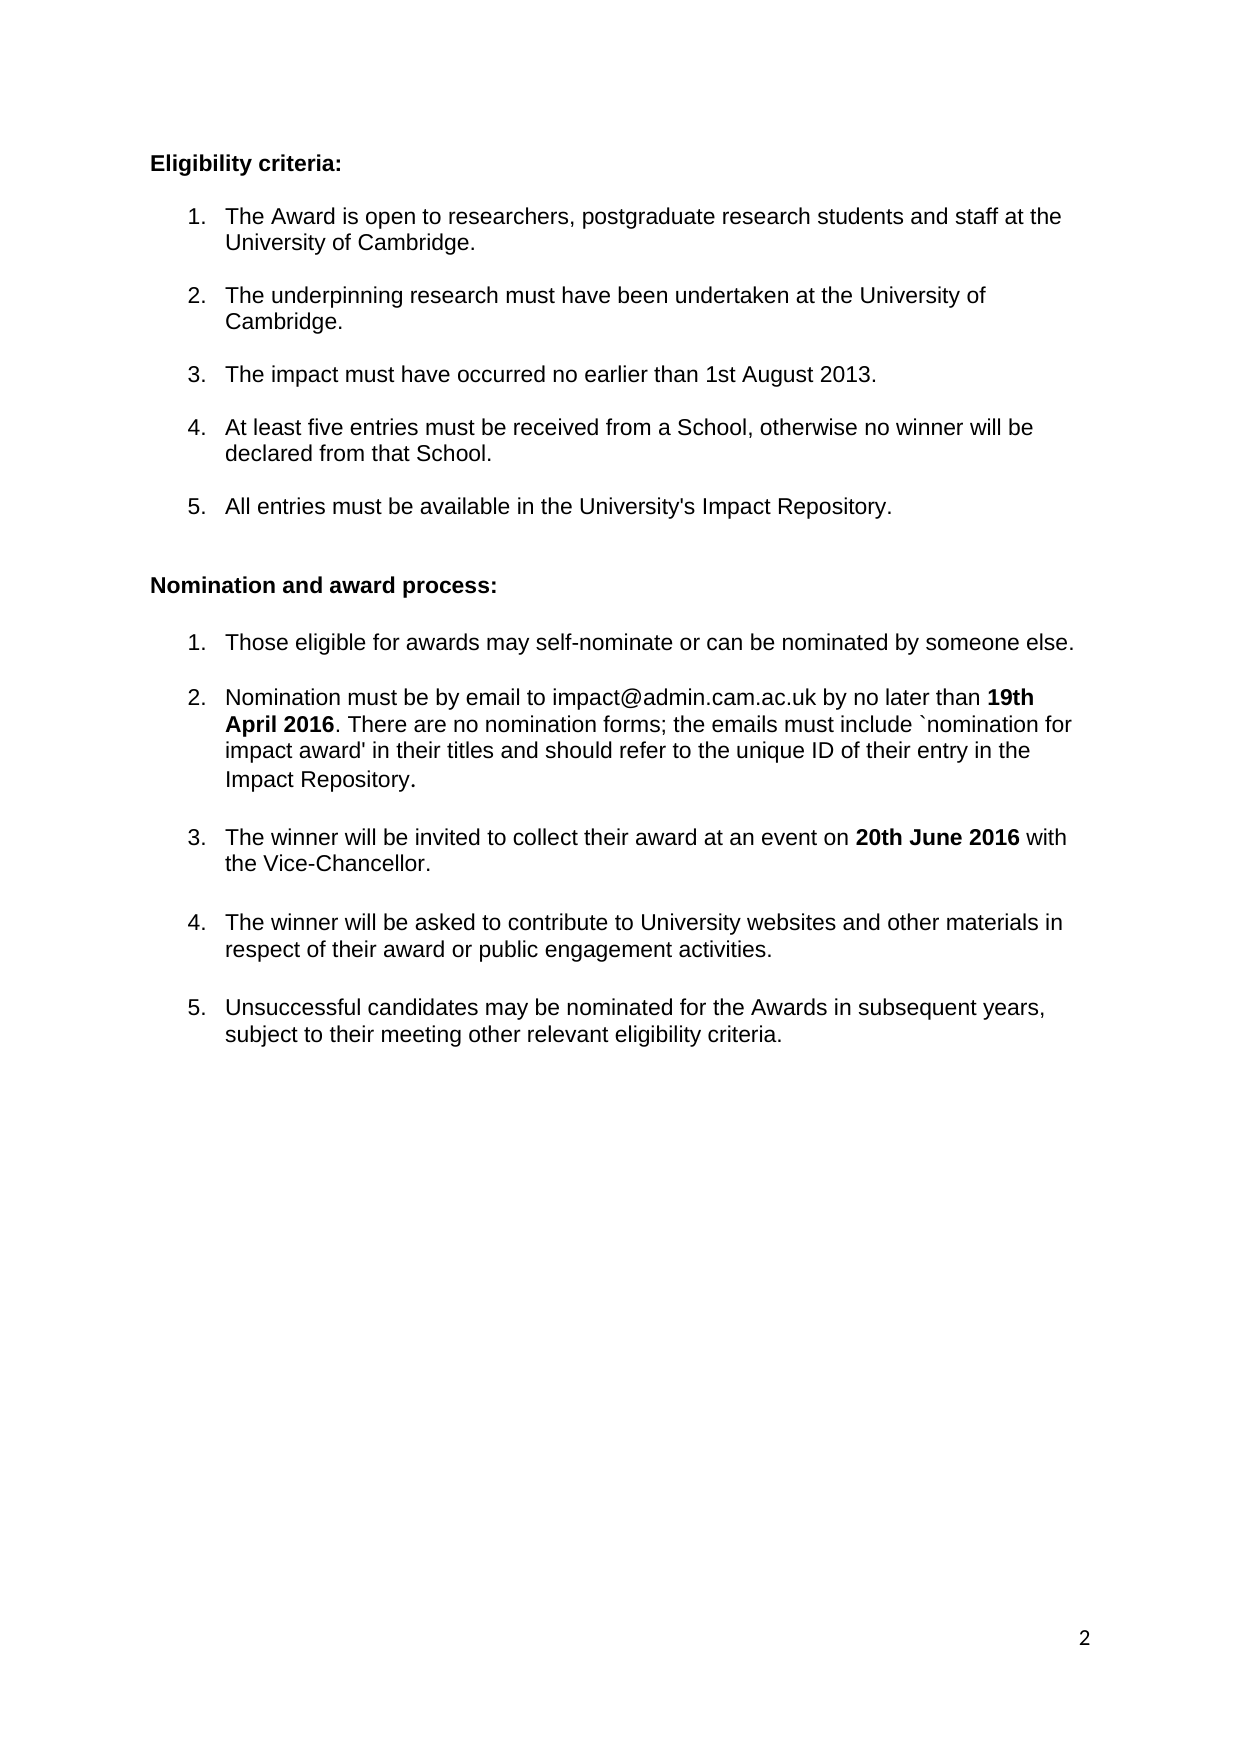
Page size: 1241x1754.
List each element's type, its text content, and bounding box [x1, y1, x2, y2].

list At least five entries must be received from a School, otherwise no winner will be declared from that School. [187, 413, 1090, 466]
list The winner will be invited to collect their award at an event on 20th June 2016 with the Vice-Chancellor. [187, 824, 1090, 907]
list All entries must be available in the University's Impact Repository. [187, 493, 1090, 519]
list The Award is open to researchers, postgraduate research students and staff at the University of Cambridge. [187, 203, 1090, 255]
list The winner will be asked to contribute to University websites and other materials in respect of their award or public engagement activities. [187, 909, 1090, 992]
list Unsuccessful candidates may be nominated for the Awards in subsequent years, subject to their meeting other relevant eligibility criteria. [187, 994, 1090, 1047]
text Nomination and award process: [150, 572, 1090, 628]
list Nomination must be by email to impact@admin.cam.ac.uk by no later than 19th April 2016. There are no nomination forms; the emails must include `nomination for impact award' in their titles and should refer to the unique ID of their entry in the Impact Repository. [187, 684, 1090, 794]
list The underpinning research must have been undertaken at the University of Cambridge. [187, 282, 1090, 334]
list Those eligible for awards may self-nominate or can be nominated by someone else. [187, 628, 1090, 655]
list The impact must have occurred no earlier than 1st August 2013. [187, 361, 1090, 387]
text Eligibility criteria: [150, 150, 1090, 176]
